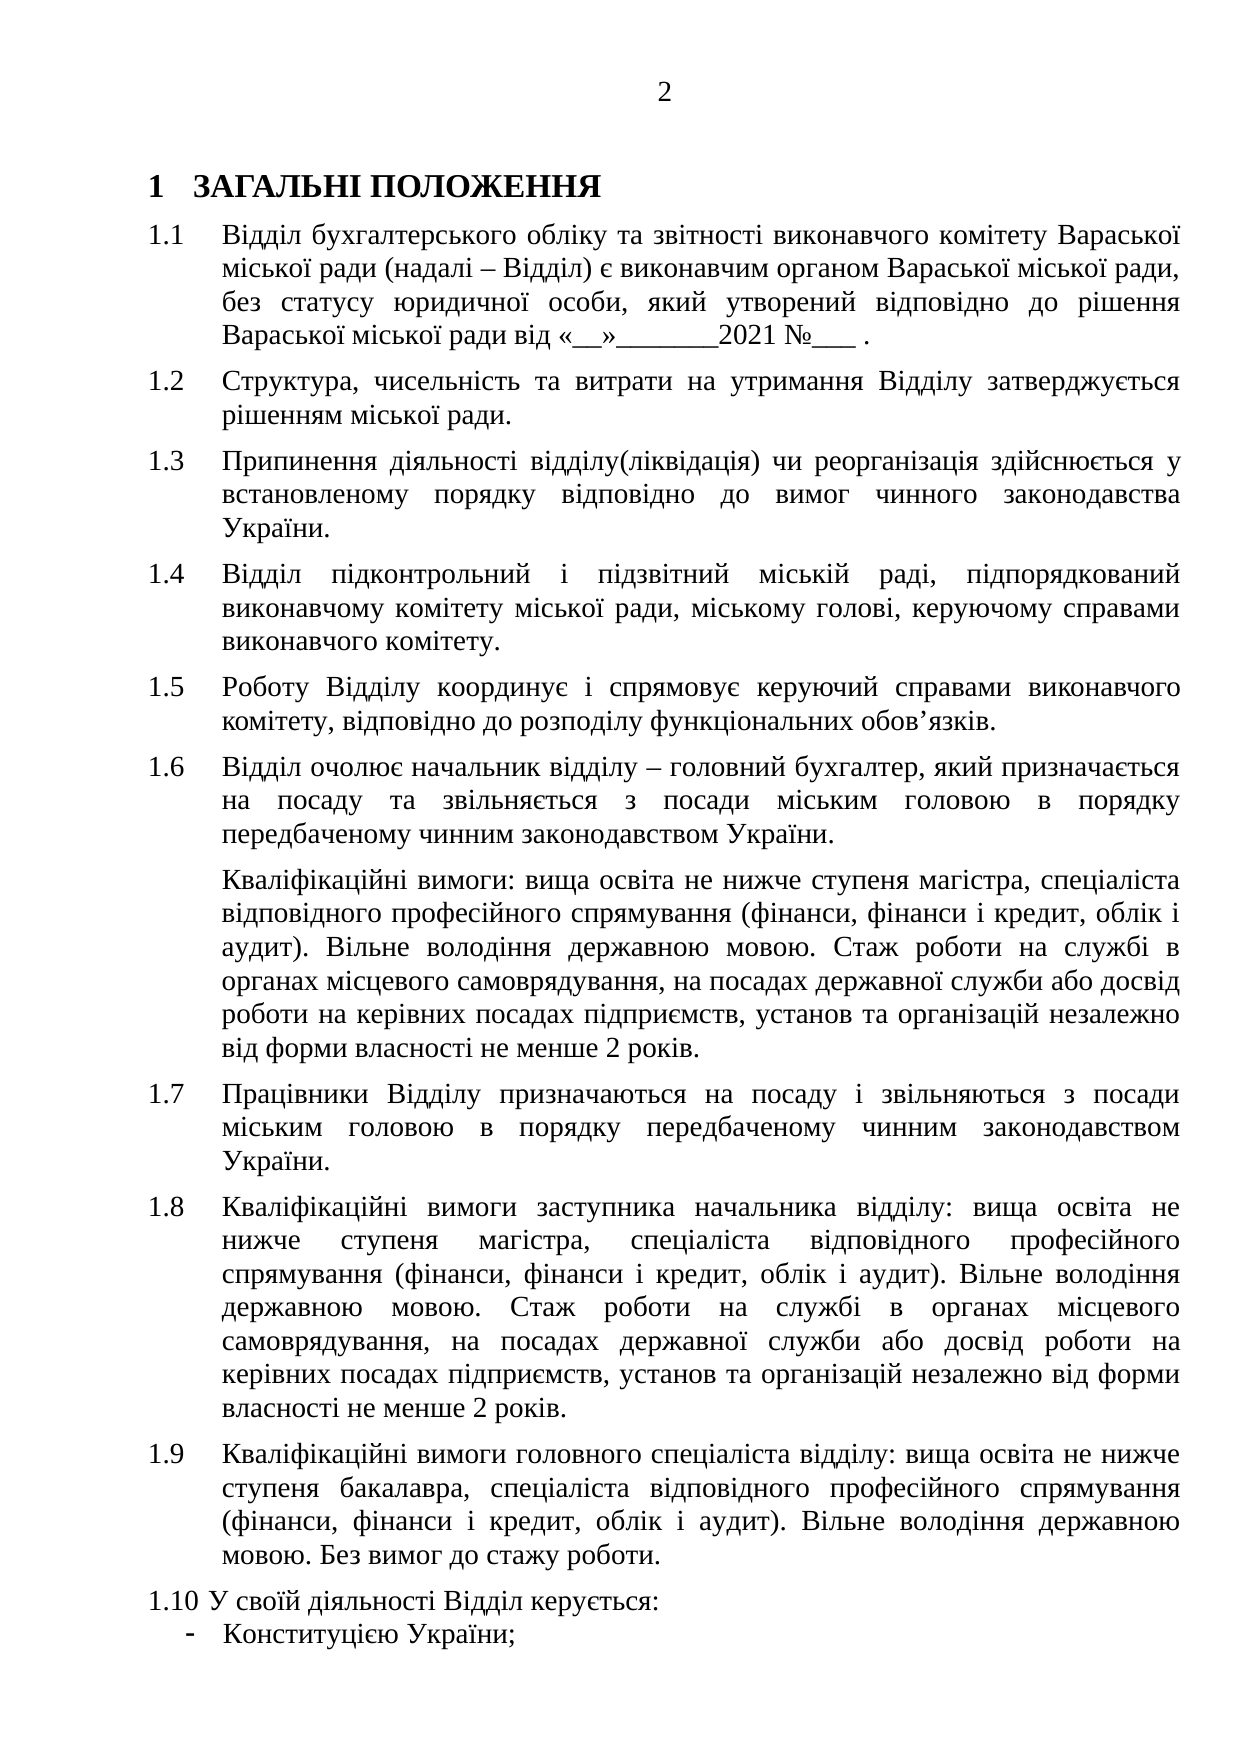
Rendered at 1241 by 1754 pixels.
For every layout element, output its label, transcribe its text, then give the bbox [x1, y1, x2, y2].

list Конституцією України; [185, 1616, 1181, 1650]
subtitle Працівники Відділу призначаються на посаду і звільняються з посади міським головою в порядку передбаченому чинним законодавством України. [148, 1076, 1181, 1176]
subtitle Структура, чисельність та витрати на утримання Відділу затверджується рішенням міської ради. [148, 363, 1181, 431]
subtitle У своїй діяльності Відділ керується: [148, 1583, 1181, 1616]
subtitle Загальні положення [148, 166, 1181, 204]
subtitle Відділ бухгалтерського обліку та звітності виконавчого комітету Вараської міської ради (надалі – Відділ) є виконавчим органом Вараської міської ради, без статусу юридичної особи, який утворений відповідно до рішення Вараської міської ради від «__»_______2021 №___ . [148, 217, 1181, 351]
subtitle Кваліфікаційні вимоги заступника начальника відділу: вища освіта не нижче ступеня магістра, спеціаліста відповідного професійного спрямування (фінанси, фінанси і кредит, облік і аудит). Вільне володіння державною мовою. Стаж роботи на службі в органах місцевого самоврядування, на посадах державної служби або досвід роботи на керівних посадах підприємств, установ та організацій незалежно від форми власності не менше 2 років. [148, 1189, 1181, 1424]
subtitle Припинення діяльності відділу(ліквідація) чи реорганізація здійснюється у встановленому порядку відповідно до вимог чинного законодавства України. [148, 443, 1181, 544]
subtitle Відділ очолює начальник відділу – головний бухгалтер, який призначається на посаду та звільняється з посади міським головою в порядку передбаченому чинним законодавством України. [148, 749, 1181, 849]
subtitle Кваліфікаційні вимоги головного спеціаліста відділу: вища освіта не нижче ступеня бакалавра, спеціаліста відповідного професійного спрямування (фінанси, фінанси і кредит, облік і аудит). Вільне володіння державною мовою. Без вимог до стажу роботи. [148, 1436, 1181, 1570]
subtitle Роботу Відділу координує і спрямовує керуючий справами виконавчого комітету, відповідно до розподілу функціональних обов’язків. [148, 669, 1181, 736]
subtitle Кваліфікаційні вимоги: вища освіта не нижче ступеня магістра, спеціаліста відповідного професійного спрямування (фінанси, фінанси і кредит, облік і аудит). Вільне володіння державною мовою. Стаж роботи на службі в органах місцевого самоврядування, на посадах державної служби або досвід роботи на керівних посадах підприємств, установ та організацій незалежно від форми власності не менше 2 років. [221, 862, 1181, 1063]
subtitle Відділ підконтрольний і підзвітний міській раді, підпорядкований виконавчому комітету міської ради, міському голові, керуючому справами виконавчого комітету. [148, 556, 1181, 657]
